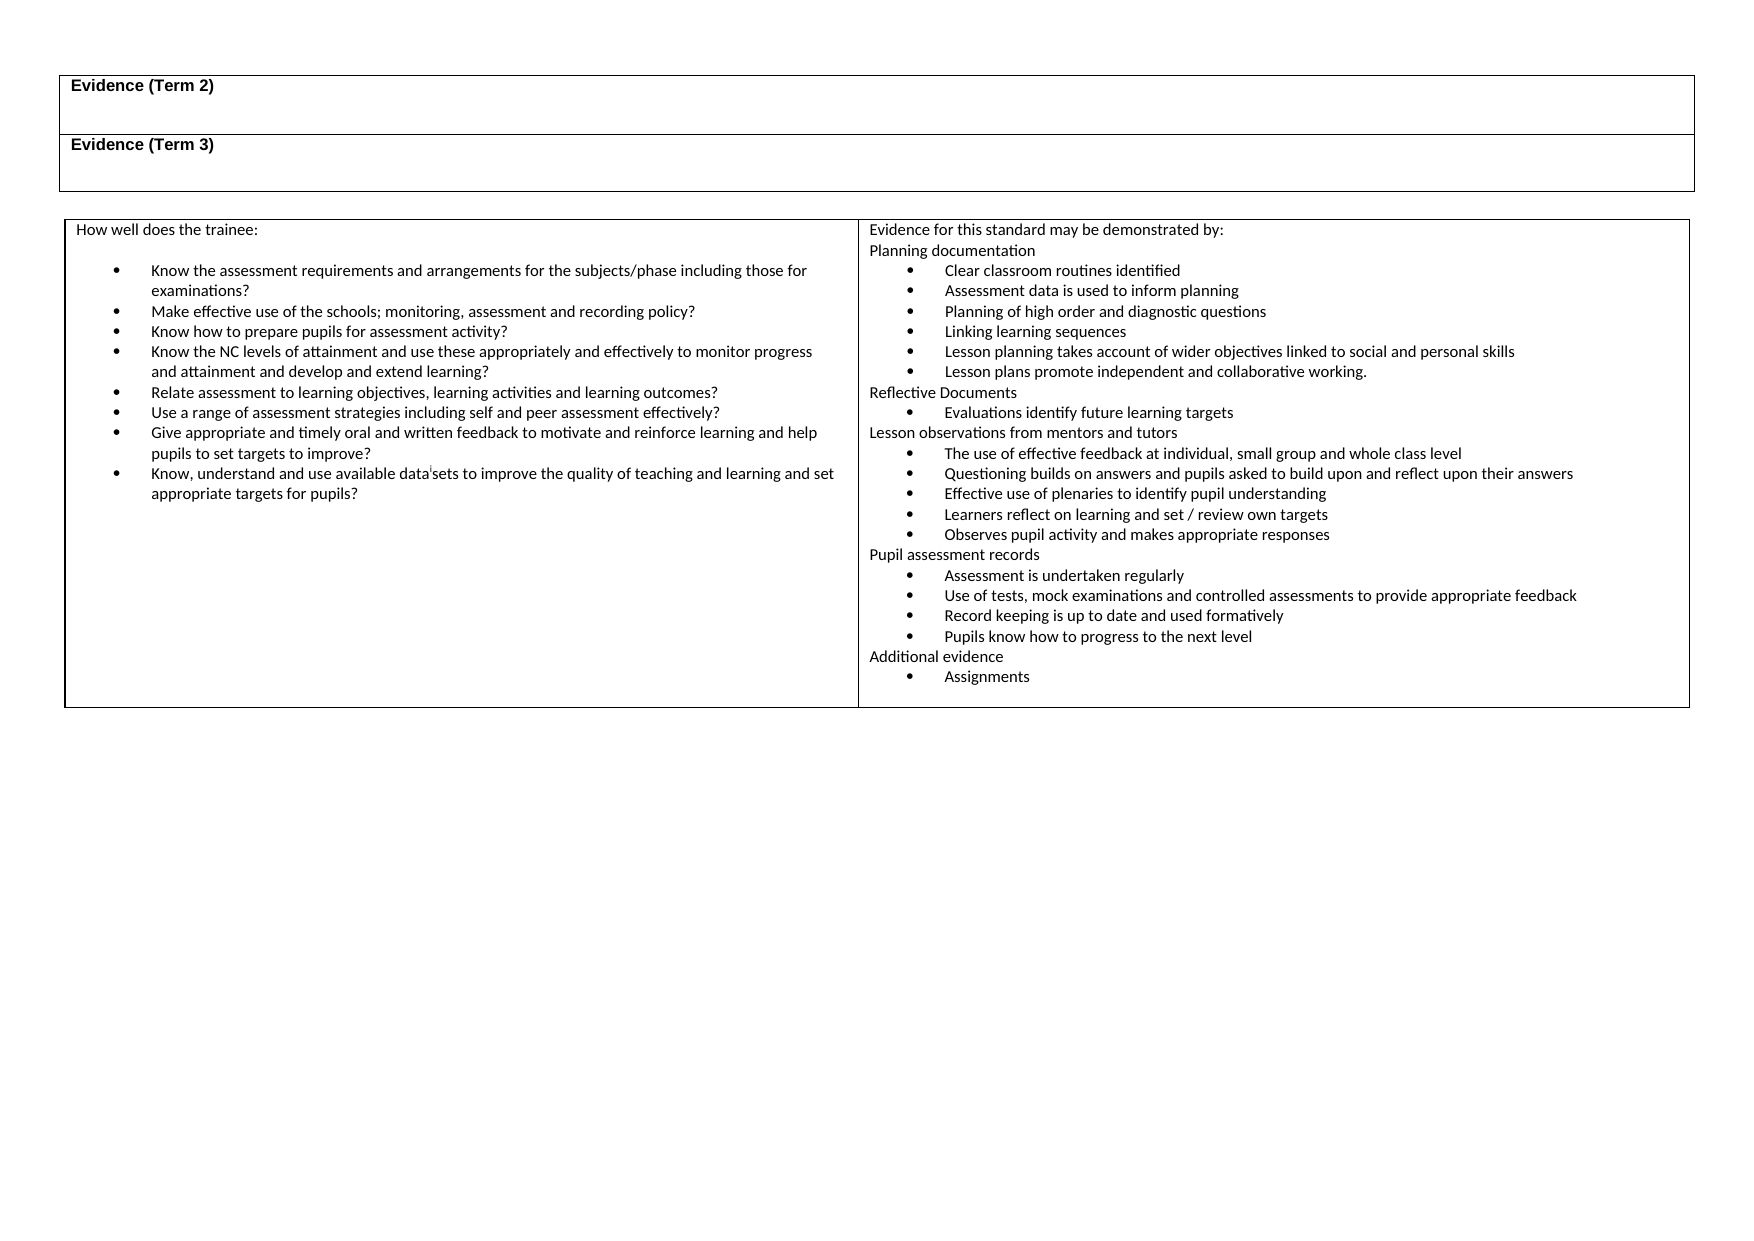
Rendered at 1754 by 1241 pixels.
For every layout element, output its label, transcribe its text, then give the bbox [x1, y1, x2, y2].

table_cell Evidence (Term 2) [60, 76, 1694, 134]
table_cell Evidence (Term 3) [60, 135, 1694, 191]
table_header How well does the trainee: Know the assessment requirements and arrangements for the subjects/phase including those for examinations? Make effective use of the schools; monitoring, assessment and recording policy? Know how to prepare pupils for assessment activity? Know the NC levels of attainment and use these appropriately and effectively to monitor progress and attainment and develop and extend learning? Relate assessment to learning objectives, learning activities and learning outcomes? Use a range of assessment strategies including self and peer assessment effectively? Give appropriate and timely oral and written feedback to motivate and reinforce learning and help pupils to set targets to improve? Know, understand and use available datasets to improve the quality of teaching and learning and set appropriate targets for pupils? [66, 220, 858, 707]
table_header Evidence for this standard may be demonstrated by: Planning documentation Clear classroom routines identified Assessment data is used to inform planning Planning of high order and diagnostic questions Linking learning sequences Lesson planning takes account of wider objectives linked to social and personal skills Lesson plans promote independent and collaborative working. Reflective Documents Evaluations identify future learning targets Lesson observations from mentors and tutors The use of effective feedback at individual, small group and whole class level Questioning builds on answers and pupils asked to build upon and reflect upon their answers Effective use of plenaries to identify pupil understanding Learners reflect on learning and set / review own targets Observes pupil activity and makes appropriate responses Pupil assessment records Assessment is undertaken regularly Use of tests, mock examinations and controlled assessments to provide appropriate feedback Record keeping is up to date and used formatively Pupils know how to progress to the next level Additional evidence Assignments [859, 220, 1689, 707]
